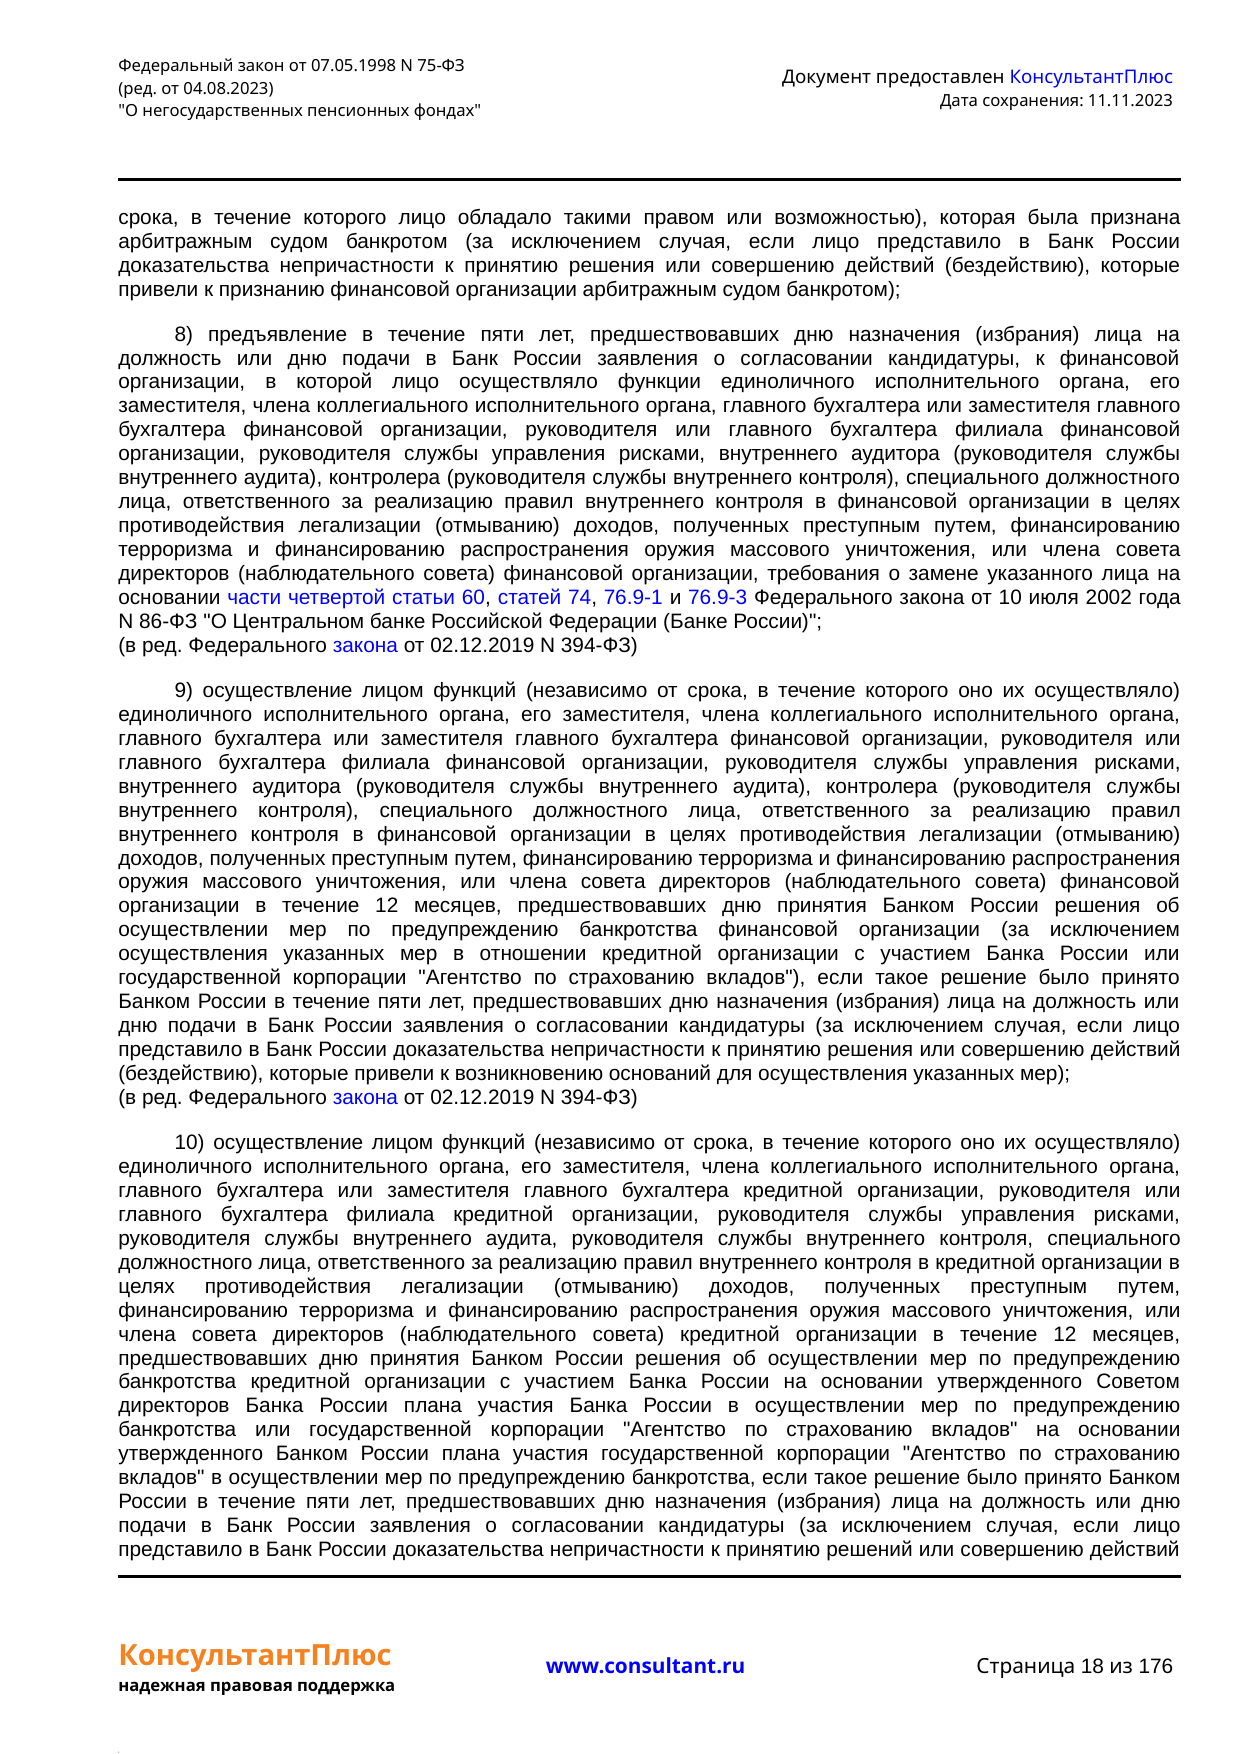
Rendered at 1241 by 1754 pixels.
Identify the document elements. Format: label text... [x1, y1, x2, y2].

text 9) осуществление лицом функций (независимо от срока, в течение которого оно их осуществляло) единоличного исполнительного органа, его заместителя, члена коллегиального исполнительного органа, главного бухгалтера или заместителя главного бухгалтера финансовой организации, руководителя или главного бухгалтера филиала финансовой организации, руководителя службы управления рисками, внутреннего аудитора (руководителя службы внутреннего аудита), контролера (руководителя службы внутреннего контроля), специального должностного лица, ответственного за реализацию правил внутреннего контроля в финансовой организации в целях противодействия легализации (отмыванию) доходов, полученных преступным путем, финансированию терроризма и финансированию распространения оружия массового уничтожения, или члена совета директоров (наблюдательного совета) финансовой организации в течение 12 месяцев, предшествовавших дню принятия Банком России решения об осуществлении мер по предупреждению банкротства финансовой организации (за исключением осуществления указанных мер в отношении кредитной организации с участием Банка России или государственной корпорации "Агентство по страхованию вкладов"), если такое решение было принято Банком России в течение пяти лет, предшествовавших дню назначения (избрания) лица на должность или дню подачи в Банк России заявления о согласовании кандидатуры (за исключением случая, если лицо представило в Банк России доказательства непричастности к принятию решения или совершению действий (бездействию), которые привели к возникновению оснований для осуществления указанных мер); [118, 678, 1181, 1085]
text (в ред. Федерального закона от 02.12.2019 N 394-ФЗ) [118, 633, 1181, 657]
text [118, 205, 1181, 301]
text 8) предъявление в течение пяти лет, предшествовавших дню назначения (избрания) лица на должность или дню подачи в Банк России заявления о согласовании кандидатуры, к финансовой организации, в которой лицо осуществляло функции единоличного исполнительного органа, его заместителя, члена коллегиального исполнительного органа, главного бухгалтера или заместителя главного бухгалтера финансовой организации, руководителя или главного бухгалтера филиала финансовой организации, руководителя службы управления рисками, внутреннего аудитора (руководителя службы внутреннего аудита), контролера (руководителя службы внутреннего контроля), специального должностного лица, ответственного за реализацию правил внутреннего контроля в финансовой организации в целях противодействия легализации (отмыванию) доходов, полученных преступным путем, финансированию терроризма и финансированию распространения оружия массового уничтожения, или члена совета директоров (наблюдательного совета) финансовой организации, требования о замене указанного лица на основании части четвертой статьи 60, статей 74, 76.9-1 и 76.9-3 Федерального закона от 10 июля 2002 года N 86-ФЗ "О Центральном банке Российской Федерации (Банке России)"; [118, 321, 1181, 633]
text (в ред. Федерального закона от 02.12.2019 N 394-ФЗ) [118, 1085, 1181, 1109]
